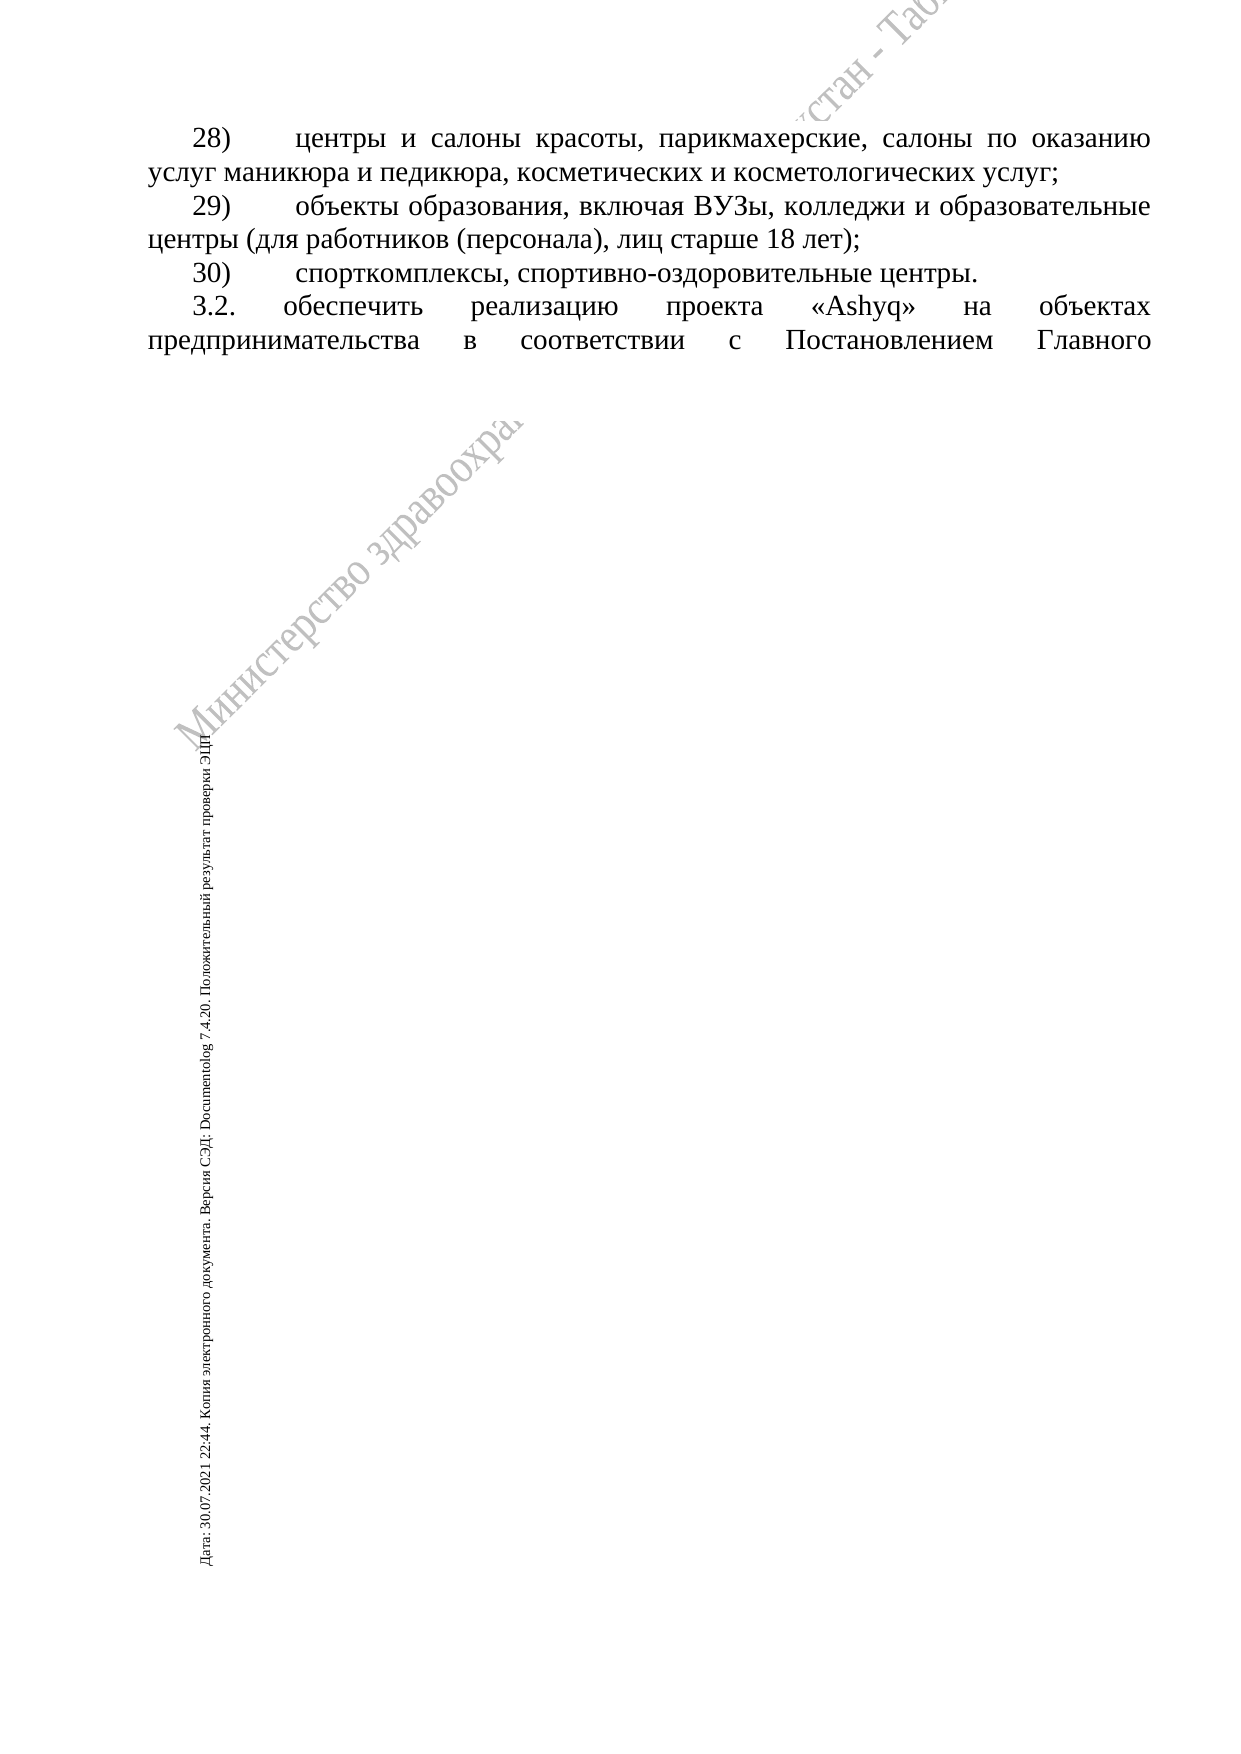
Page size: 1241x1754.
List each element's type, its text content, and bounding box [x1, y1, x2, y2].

text 29) объекты образования, включая ВУЗы, колледжи и образовательные центры (для работников (персонала), лиц старше 18 лет); [148, 188, 1152, 255]
text 3.2. обеспечить реализацию проекта «Ashyq» на объектах предпринимательства в соответствии с Постановлением Главного государственного санитарного врача Республики Казахстан от 29 июля 2021 года № 33 в соответствии с критериями для «темно –красной» зоны. [148, 288, 1152, 420]
text 28) центры и салоны красоты, парикмахерские, салоны по оказанию услуг маникюра и педикюра, косметических и косметологических услуг; [148, 121, 1152, 188]
text 30) спорткомплексы, спортивно-оздоровительные центры. [148, 255, 1152, 288]
